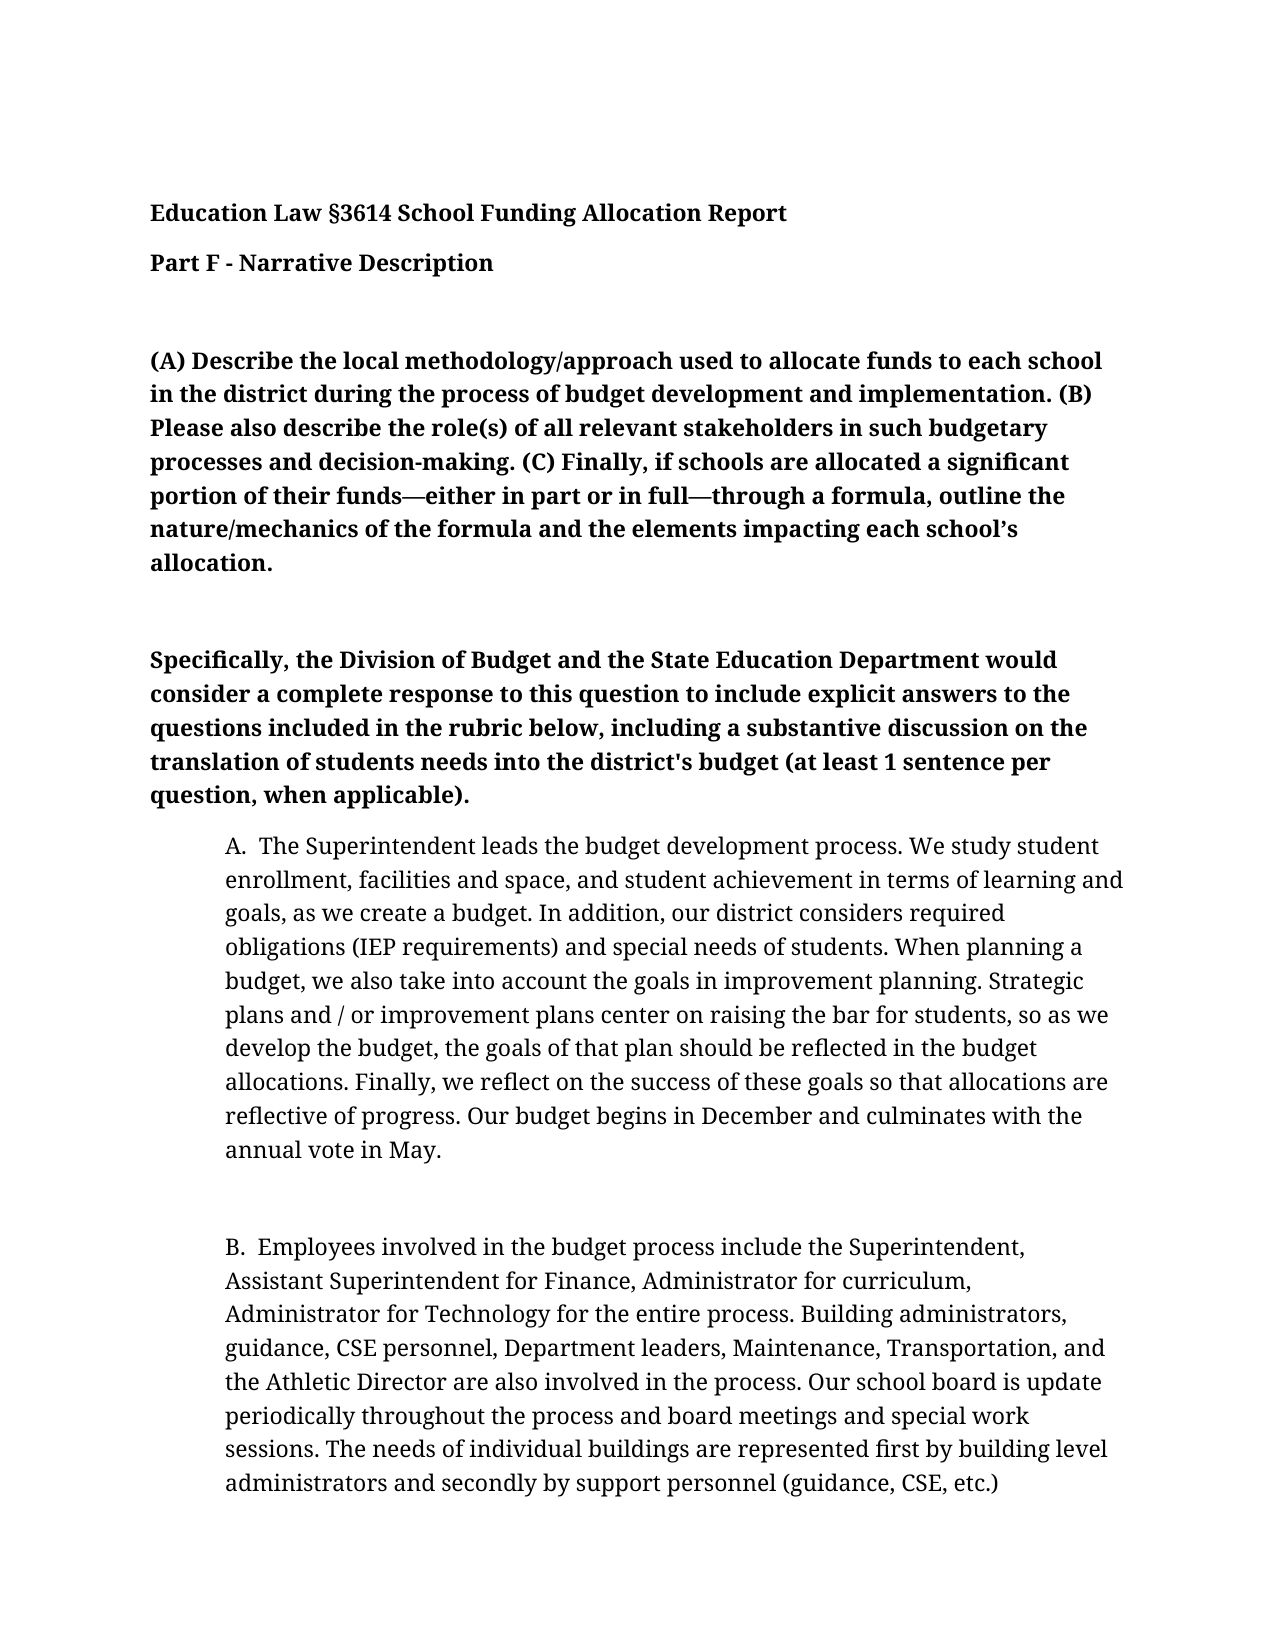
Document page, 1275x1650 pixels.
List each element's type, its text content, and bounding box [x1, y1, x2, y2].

text B. Employees involved in the budget process include the Superintendent, Assistant Superintendent for Finance, Administrator for curriculum, Administrator for Technology for the entire process. Building administrators, guidance, CSE personnel, Department leaders, Maintenance, Transportation, and the Athletic Director are also involved in the process. Our school board is update periodically throughout the process and board meetings and special work sessions. The needs of individual buildings are represented first by building level administrators and secondly by support personnel (guidance, CSE, etc.) [225, 1231, 1125, 1498]
text Specifically, the Division of Budget and the State Education Department would consider a complete response to this question to include explicit answers to the questions included in the rubric below, including a substantive discussion on the translation of students needs into the district's budget (at least 1 sentence per question, when applicable). [150, 644, 1125, 811]
text A. The Superintendent leads the budget development process. We study student enrollment, facilities and space, and student achievement in terms of learning and goals, as we create a budget. In addition, our district considers required obligations (IEP requirements) and special needs of students. When planning a budget, we also take into account the goals in improvement planning. Strategic plans and / or improvement plans center on raising the bar for students, so as we develop the budget, the goals of that plan should be reflected in the budget allocations. Finally, we reflect on the success of these goals so that allocations are reflective of progress. Our budget begins in December and culminates with the annual vote in May. [225, 830, 1125, 1165]
text Education Law §3614 School Funding Allocation Report [150, 197, 1125, 228]
list (A) Describe the local methodology/approach used to allocate funds to each school in the district during the process of budget development and implementation. (B) Please also describe the role(s) of all relevant stakeholders in such budgetary processes and decision-making. (C) Finally, if schools are allocated a significant portion of their funds—either in part or in full—through a formula, outline the nature/mechanics of the formula and the elements impacting each school’s allocation. [150, 344, 1125, 578]
text Part F - Narrative Description [150, 247, 1125, 278]
